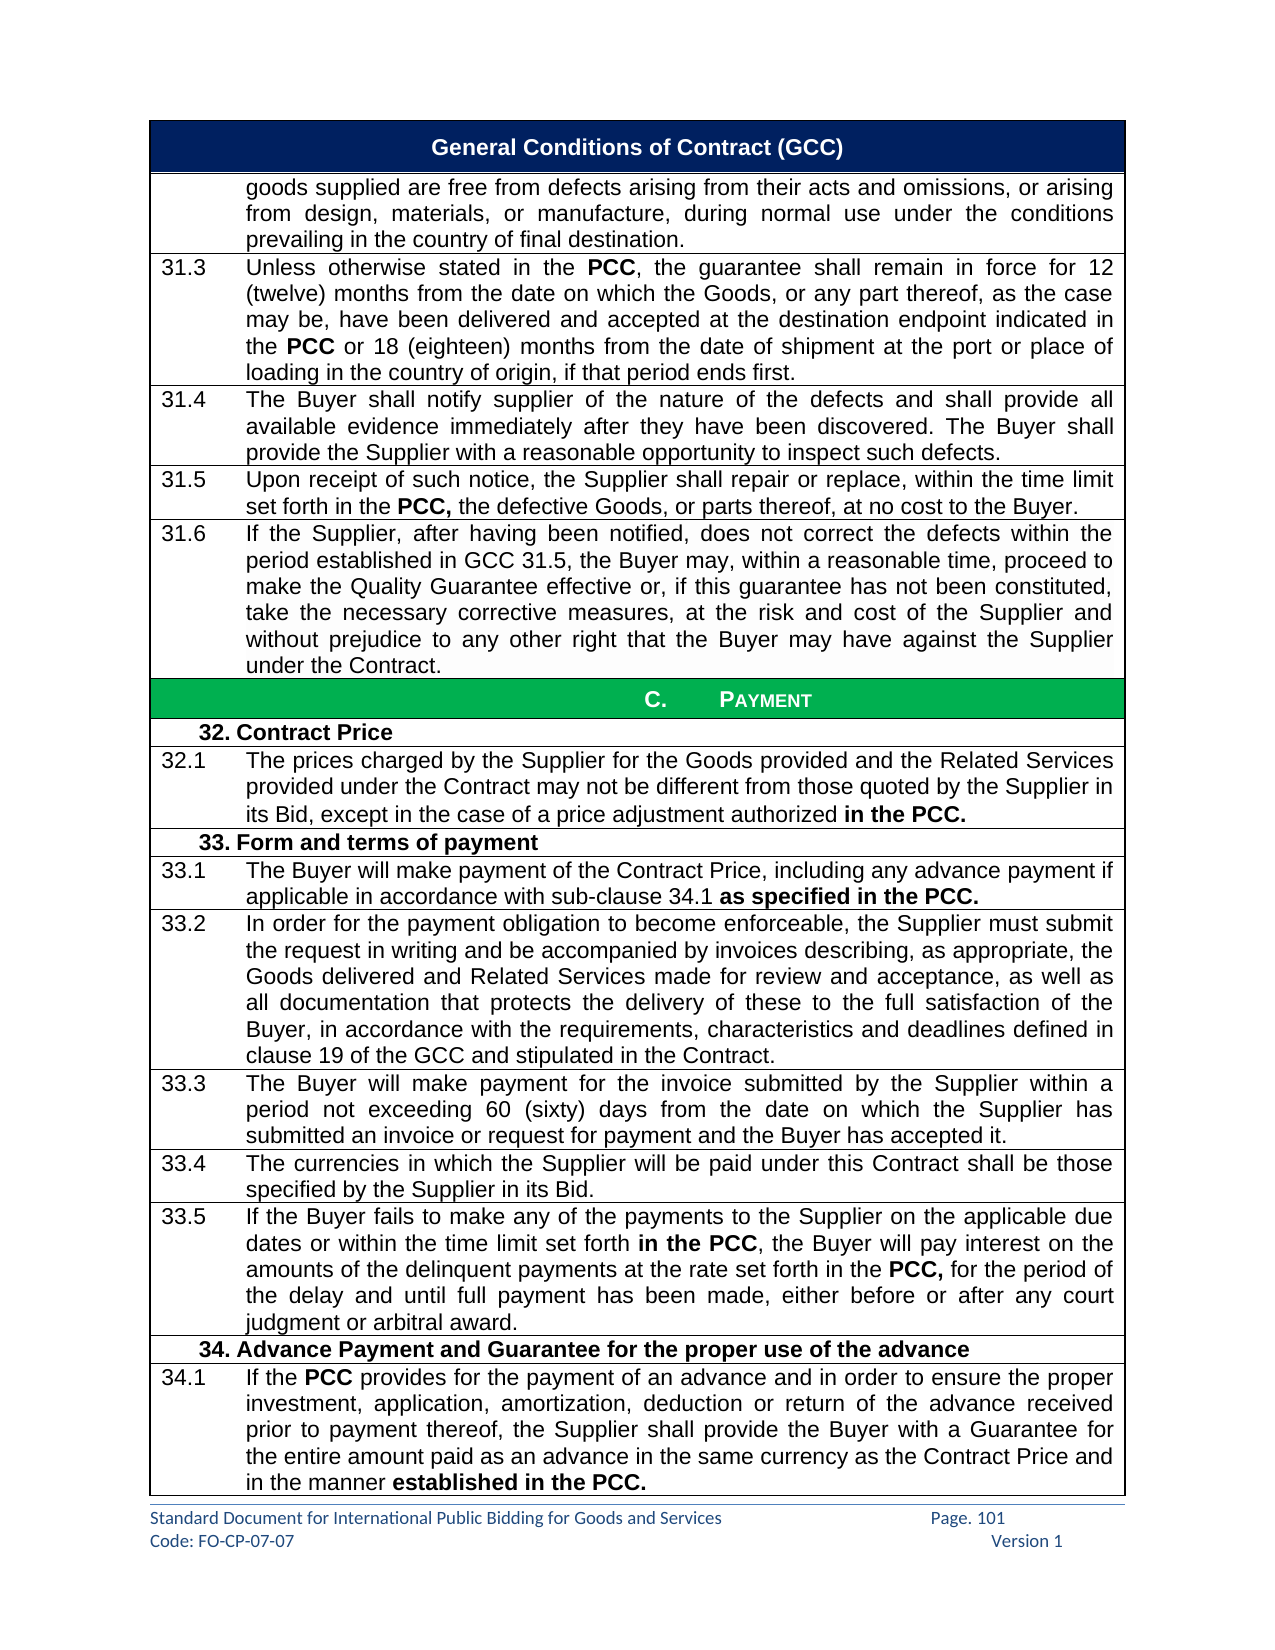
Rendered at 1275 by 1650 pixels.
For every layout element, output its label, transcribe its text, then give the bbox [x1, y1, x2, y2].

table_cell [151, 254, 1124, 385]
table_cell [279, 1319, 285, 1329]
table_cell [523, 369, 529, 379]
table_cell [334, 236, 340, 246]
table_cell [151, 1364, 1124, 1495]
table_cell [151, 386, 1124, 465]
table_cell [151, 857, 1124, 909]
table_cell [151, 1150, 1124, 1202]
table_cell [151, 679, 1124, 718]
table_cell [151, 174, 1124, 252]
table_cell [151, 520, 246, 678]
table_header General Conditions of Contract (GCC) [151, 121, 1124, 172]
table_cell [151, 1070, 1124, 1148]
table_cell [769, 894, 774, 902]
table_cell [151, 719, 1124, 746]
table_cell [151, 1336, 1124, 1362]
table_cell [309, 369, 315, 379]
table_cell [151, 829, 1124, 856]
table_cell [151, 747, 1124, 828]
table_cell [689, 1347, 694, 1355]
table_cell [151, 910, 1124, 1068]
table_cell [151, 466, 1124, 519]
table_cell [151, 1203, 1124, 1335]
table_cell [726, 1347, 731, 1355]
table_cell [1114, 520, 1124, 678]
